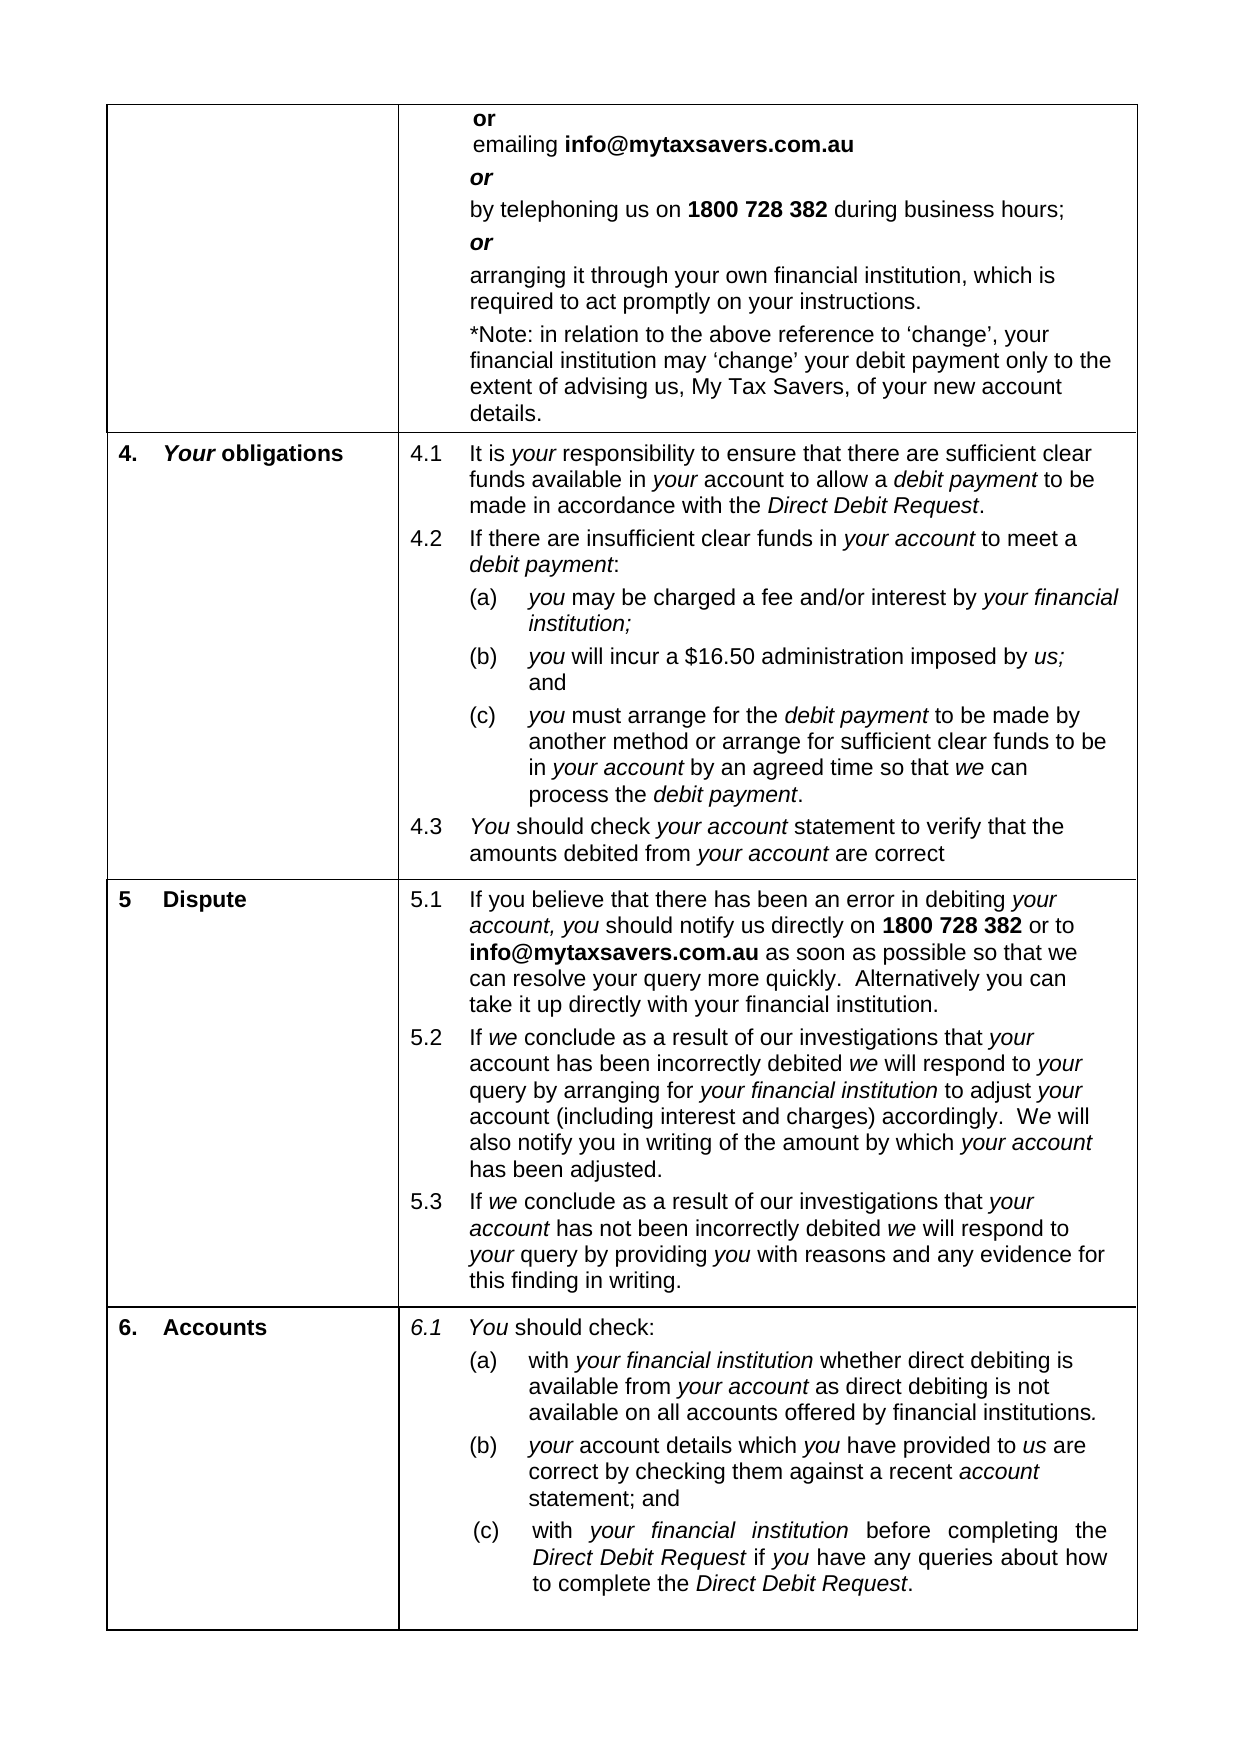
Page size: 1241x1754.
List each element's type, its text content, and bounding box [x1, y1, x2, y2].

table_cell 5.1 If you believe that there has been an error in debiting your account, you should notify us directly on 1800 728 382 or to info@mytaxsavers.com.au as soon as possible so that we can resolve your query more quickly. Alternatively you can take it up directly with your financial institution. 5.2 If we conclude as a result of our investigations that your account has been incorrectly debited we will respond to your query by arranging for your financial institution to adjust your account (including interest and charges) accordingly. We will also notify you in writing of the amount by which your account has been adjusted. 5.3 If we conclude as a result of our investigations that your account has not been incorrectly debited we will respond to your query by providing you with reasons and any evidence for this finding in writing. [399, 879, 1137, 1306]
table_cell 4.1 It is your responsibility to ensure that there are sufficient clear funds available in your account to allow a debit payment to be made in accordance with the Direct Debit Request. 4.2 If there are insufficient clear funds in your account to meet a debit payment: (a) you may be charged a fee and/or interest by your financial institution; (b) you will incur a $16.50 administration imposed by us; and (c) you must arrange for the debit payment to be made by another method or arrange for sufficient clear funds to be in your account by an agreed time so that we can process the debit payment. 4.3 You should check your account statement to verify that the amounts debited from your account are correct [399, 432, 1137, 878]
table_cell 6.1 You should check: (a) with your financial institution whether direct debiting is available from your account as direct debiting is not available on all accounts offered by financial institutions. (b) your account details which you have provided to us are correct by checking them against a recent account statement; and with your financial institution before completing the Direct Debit Request if you have any queries about how to complete the Direct Debit Request. [400, 1306, 1137, 1629]
table_cell 6. Accounts [108, 1308, 398, 1629]
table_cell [108, 105, 398, 432]
table_cell 4. Your obligations [108, 433, 398, 878]
table_cell 5 Dispute [108, 880, 398, 1306]
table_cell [399, 105, 1137, 432]
